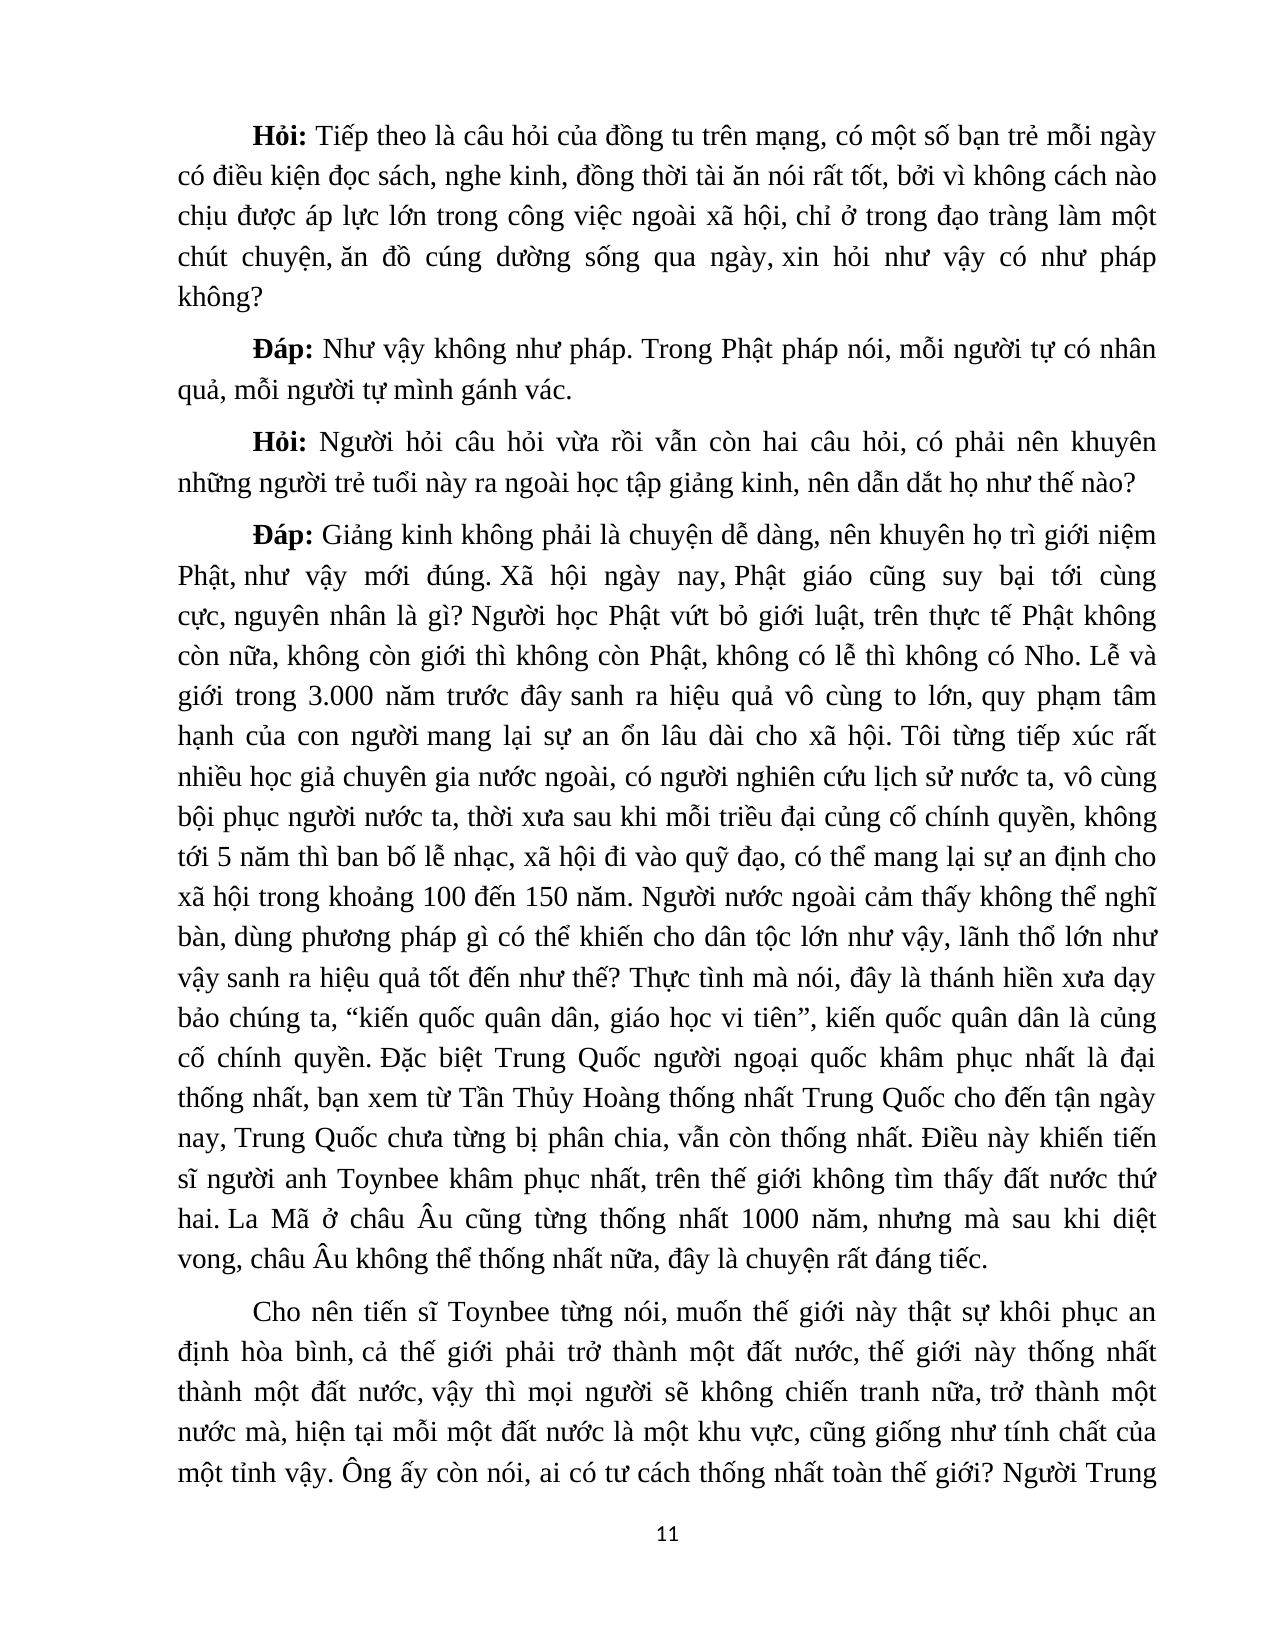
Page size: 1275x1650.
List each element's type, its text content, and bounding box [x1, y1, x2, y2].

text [177, 1294, 1157, 1488]
text Hỏi: Tiếp theo là câu hỏi của đồng tu trên mạng, có một số bạn trẻ mỗi ngày có điều kiện đọc sách, nghe kinh, đồng thời tài ăn nói rất tốt, bởi vì không cách nào chịu được áp lực lớn trong công việc ngoài xã hội, chỉ ở trong đạo tràng làm một chút chuyện, ăn đồ cúng dường sống qua ngày, xin hỏi như vậy có như pháp không? [177, 118, 1157, 312]
text Đáp: Như vậy không như pháp. Trong Phật pháp nói, mỗi người tự có nhân quả, mỗi người tự mình gánh vác. [177, 332, 1157, 405]
text Đáp: Giảng kinh không phải là chuyện dễ dàng, nên khuyên họ trì giới niệm Phật, như vậy mới đúng. Xã hội ngày nay, Phật giáo cũng suy bại tới cùng cực, nguyên nhân là gì? Người học Phật vứt bỏ giới luật, trên thực tế Phật không còn nữa, không còn giới thì không còn Phật, không có lễ thì không có Nho. Lễ và giới trong 3.000 năm trước đây sanh ra hiệu quả vô cùng to lớn, quy phạm tâm hạnh của con người mang lại sự an ổn lâu dài cho xã hội. Tôi từng tiếp xúc rất nhiều học giả chuyên gia nước ngoài, có người nghiên cứu lịch sử nước ta, vô cùng bội phục người nước ta, thời xưa sau khi mỗi triều đại củng cố chính quyền, không tới 5 năm thì ban bố lễ nhạc, xã hội đi vào quỹ đạo, có thể mang lại sự an định cho xã hội trong khoảng 100 đến 150 năm. Người nước ngoài cảm thấy không thể nghĩ bàn, dùng phương pháp gì có thể khiến cho dân tộc lớn như vậy, lãnh thổ lớn như vậy sanh ra hiệu quả tốt đến như thế? Thực tình mà nói, đây là thánh hiền xưa dạy bảo chúng ta, “kiến quốc quân dân, giáo học vi tiên”, kiến quốc quân dân là củng cố chính quyền. Đặc biệt Trung Quốc người ngoại quốc khâm phục nhất là đại thống nhất, bạn xem từ Tần Thủy Hoàng thống nhất Trung Quốc cho đến tận ngày nay, Trung Quốc chưa từng bị phân chia, vẫn còn thống nhất. Điều này khiến tiến sĩ người anh Toynbee khâm phục nhất, trên thế giới không tìm thấy đất nước thứ hai. La Mã ở châu Âu cũng từng thống nhất 1000 năm, nhưng mà sau khi diệt vong, châu Âu không thể thống nhất nữa, đây là chuyện rất đáng tiếc. [177, 517, 1157, 1275]
text Hỏi: Người hỏi câu hỏi vừa rồi vẫn còn hai câu hỏi, có phải nên khuyên những người trẻ tuổi này ra ngoài học tập giảng kinh, nên dẫn dắt họ như thế nào? [177, 424, 1157, 498]
